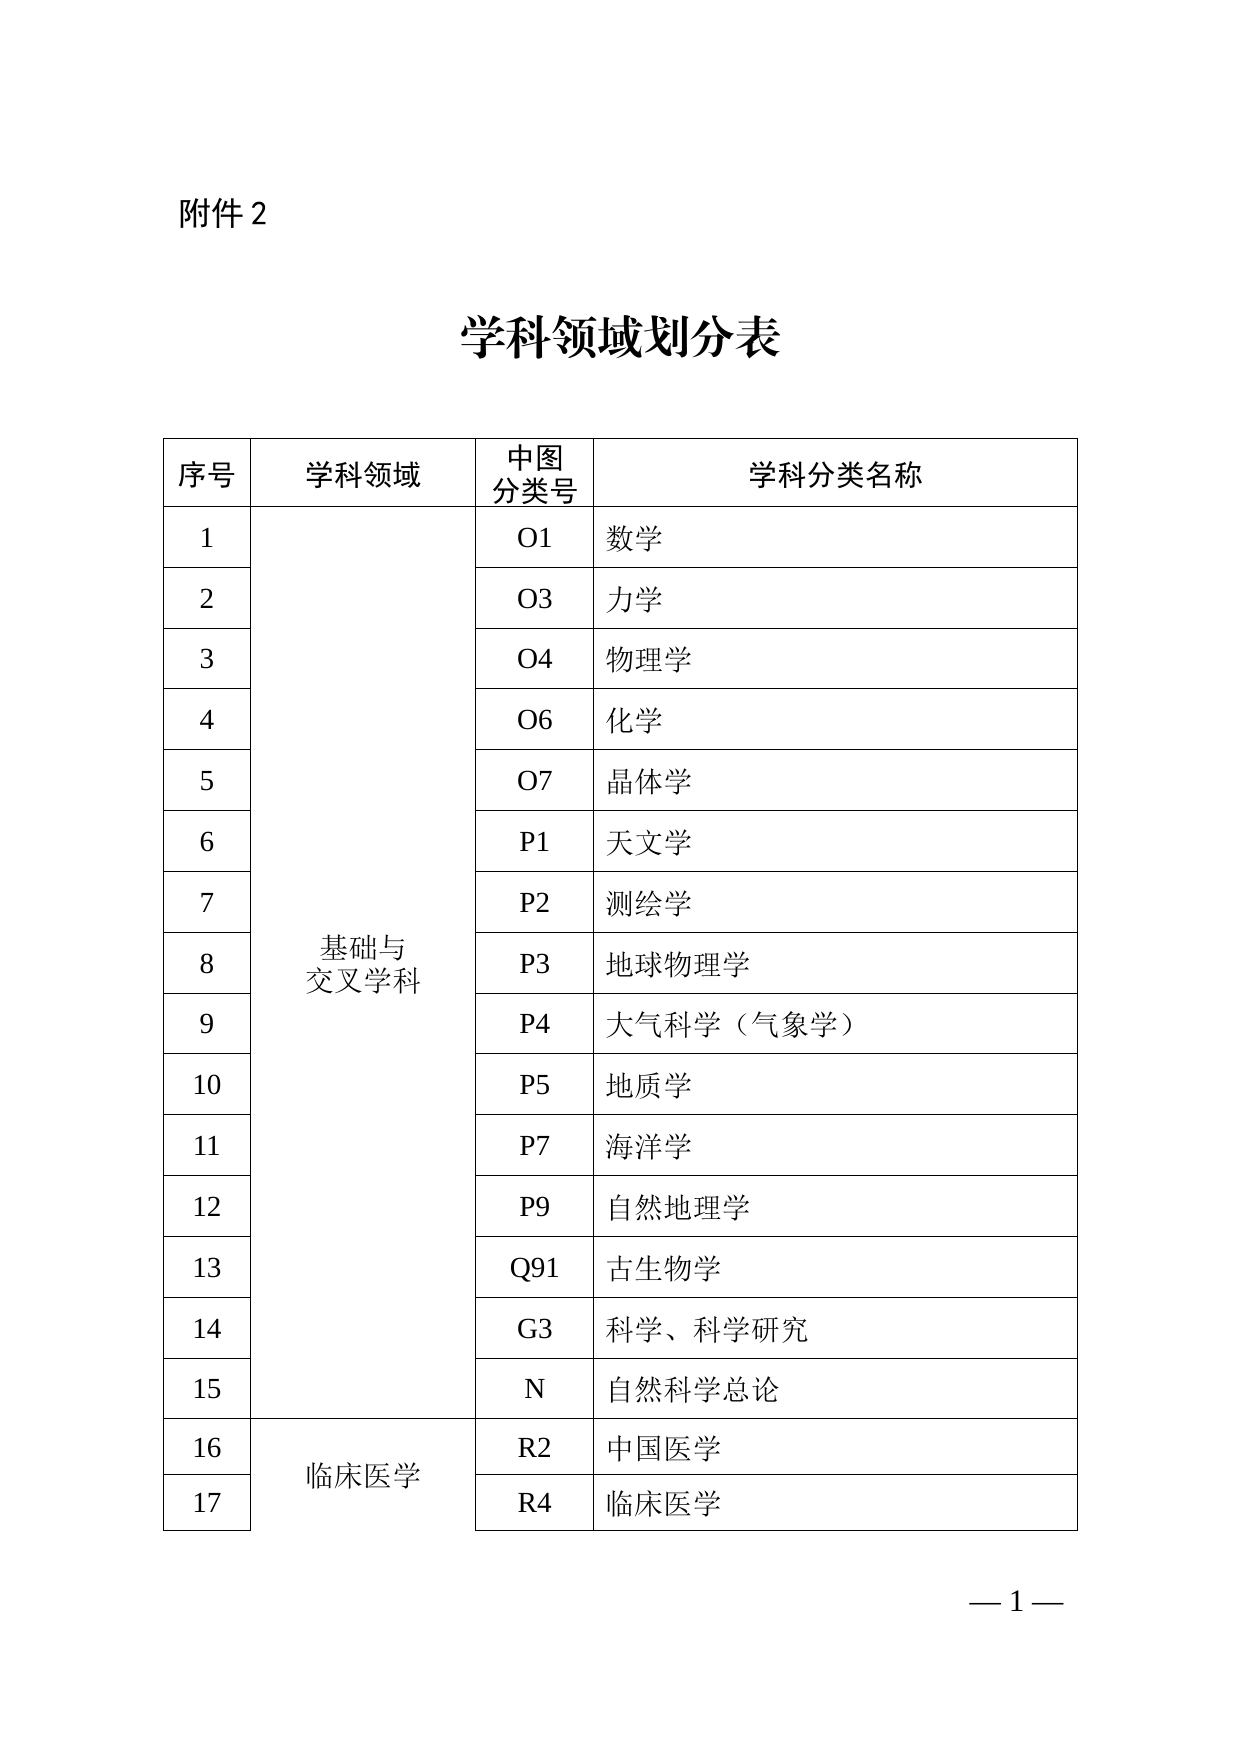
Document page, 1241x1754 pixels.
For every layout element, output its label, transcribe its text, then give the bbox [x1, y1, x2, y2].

table_cell P9 [476, 1176, 593, 1236]
table_cell P7 [476, 1115, 593, 1175]
table_cell 16 [164, 1419, 250, 1474]
table_cell 12 [164, 1176, 250, 1236]
table_cell 地球物理学 [594, 933, 1077, 992]
table_cell 3 [164, 629, 250, 688]
table_cell P2 [476, 872, 593, 932]
table_cell N [476, 1359, 593, 1418]
table_cell P1 [476, 811, 593, 871]
table_cell Q91 [476, 1237, 593, 1297]
table_cell 13 [164, 1237, 250, 1297]
table_cell 数学 [594, 507, 1077, 567]
table_cell 物理学 [594, 629, 1077, 688]
table_cell R2 [476, 1419, 593, 1474]
table_cell 测绘学 [594, 872, 1077, 932]
table_cell 海洋学 [594, 1115, 1077, 1175]
table_cell 科学、科学研究 [594, 1298, 1077, 1357]
table_cell 地质学 [594, 1054, 1077, 1114]
table_cell 8 [164, 933, 250, 992]
table_cell 14 [164, 1298, 250, 1357]
table_cell 5 [164, 750, 250, 810]
table_cell 自然科学总论 [594, 1359, 1077, 1418]
table_cell 17 [164, 1475, 250, 1529]
table_cell G3 [476, 1298, 593, 1357]
table_cell 古生物学 [594, 1237, 1077, 1297]
table_cell 临床医学 [594, 1475, 1077, 1529]
table_cell 基础与 交叉学科 [251, 507, 475, 1418]
table_cell P5 [476, 1054, 593, 1114]
table_cell 7 [164, 872, 250, 932]
table_cell 天文学 [594, 811, 1077, 871]
table_cell P4 [476, 994, 593, 1053]
table_cell P3 [476, 933, 593, 992]
table_header 序号 [164, 439, 250, 506]
table_cell 15 [164, 1359, 250, 1418]
table_cell 临床医学 [251, 1419, 475, 1529]
table_cell 11 [164, 1115, 250, 1175]
text 学科领域划分表 [177, 308, 1063, 373]
table_cell O6 [476, 689, 593, 749]
table_cell 化学 [594, 689, 1077, 749]
text 附件2 [177, 178, 1063, 243]
table_cell 大气科学（气象学） [594, 994, 1077, 1053]
table_header 中图 分类号 [476, 439, 593, 506]
table_cell 晶体学 [594, 750, 1077, 810]
table_header 学科分类名称 [594, 439, 1077, 506]
table_cell R4 [476, 1475, 593, 1529]
table_cell O4 [476, 629, 593, 688]
table_cell 2 [164, 568, 250, 627]
table_cell 6 [164, 811, 250, 871]
table_cell 自然地理学 [594, 1176, 1077, 1236]
table_cell 中国医学 [594, 1419, 1077, 1474]
table_cell O3 [476, 568, 593, 627]
table_cell 力学 [594, 568, 1077, 627]
table_cell 1 [164, 507, 250, 567]
table_cell O1 [476, 507, 593, 567]
table_header 学科领域 [251, 439, 475, 506]
table_cell 9 [164, 994, 250, 1053]
table_cell O7 [476, 750, 593, 810]
table_cell 4 [164, 689, 250, 749]
table_cell 10 [164, 1054, 250, 1114]
